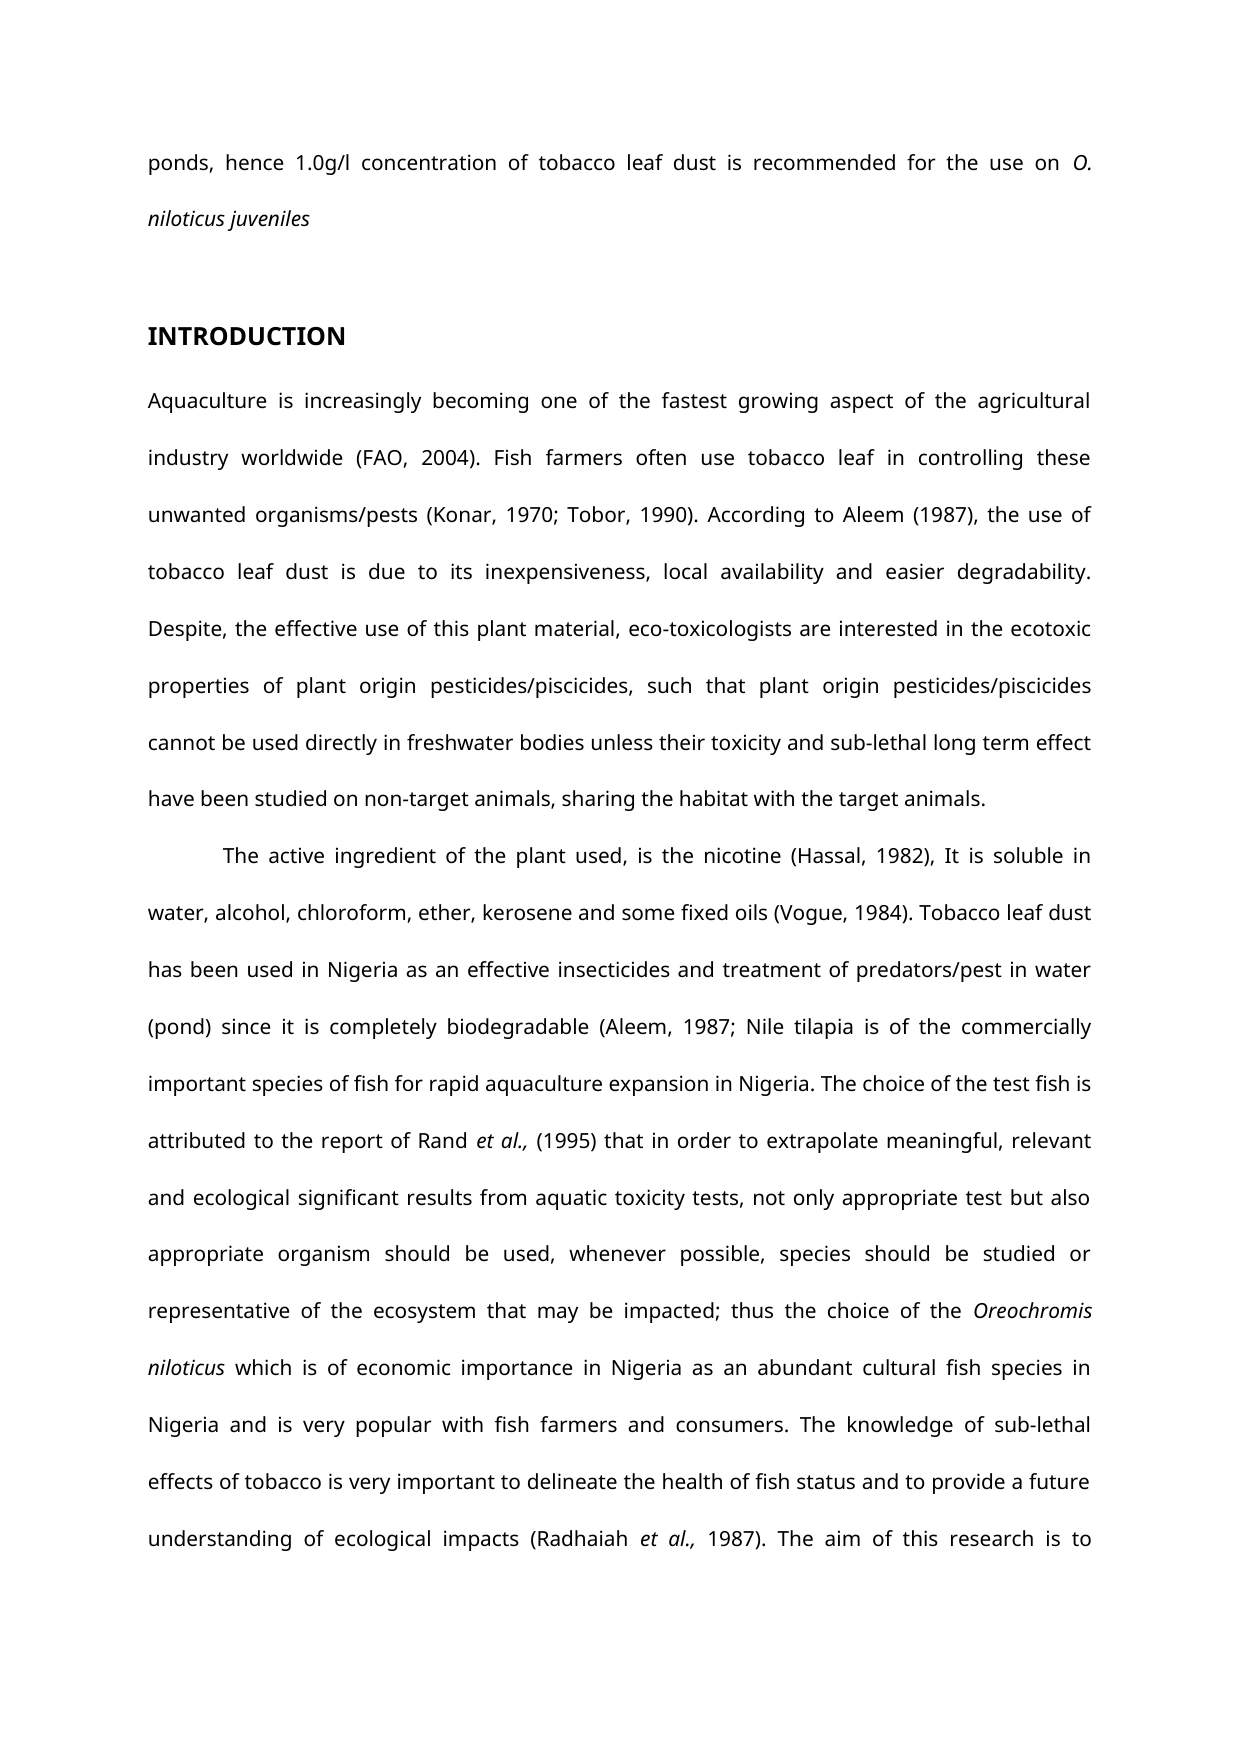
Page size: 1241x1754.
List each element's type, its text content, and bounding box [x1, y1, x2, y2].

text INTRODUCTION [148, 318, 1092, 352]
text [148, 841, 1092, 1552]
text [148, 148, 1092, 233]
text Aquaculture is increasingly becoming one of the fastest growing aspect of the agricultural industry worldwide (FAO, 2004). Fish farmers often use tobacco leaf in controlling these unwanted organisms/pests (Konar, 1970; Tobor, 1990). According to Aleem (1987), the use of tobacco leaf dust is due to its inexpensiveness, local availability and easier degradability. Despite, the effective use of this plant material, eco-toxicologists are interested in the ecotoxic properties of plant origin pesticides/piscicides, such that plant origin pesticides/piscicides cannot be used directly in freshwater bodies unless their toxicity and sub-lethal long term effect have been studied on non-target animals, sharing the habitat with the target animals. [148, 386, 1092, 813]
